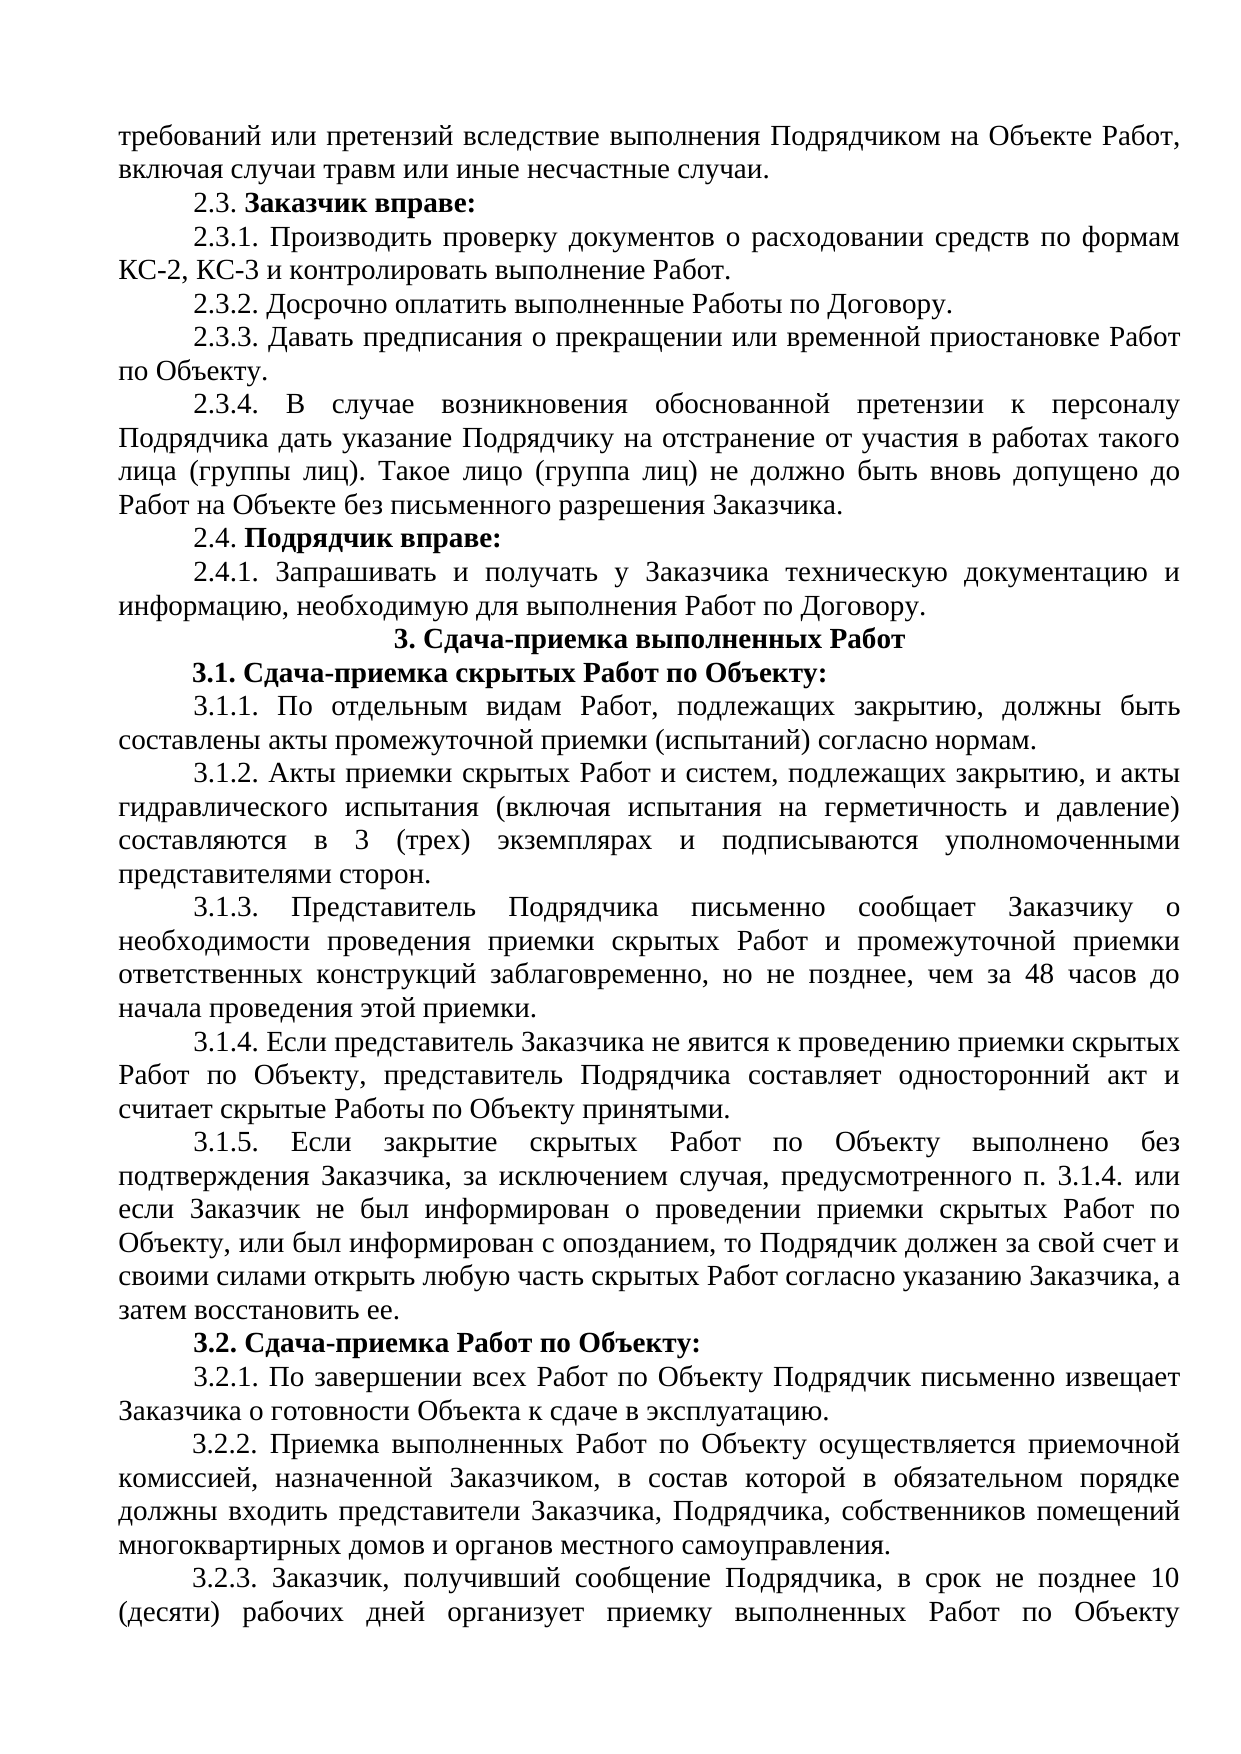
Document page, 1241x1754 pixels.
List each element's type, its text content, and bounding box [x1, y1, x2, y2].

text 3.1.5. Если закрытие скрытых Работ по Объекту выполнено без подтверждения Заказчика, за исключением случая, предусмотренного п. 3.1.4. или если Заказчик не был информирован о проведении приемки скрытых Работ по Объекту, или был информирован с опозданием, то Подрядчик должен за свой счет и своими силами открыть любую часть скрытых Работ согласно указанию Заказчика, а затем восстановить ее. [118, 1124, 1181, 1326]
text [118, 1560, 1181, 1627]
text 3.1.1. По отдельным видам Работ, подлежащих закрытию, должны быть составлены акты промежуточной приемки (испытаний) согласно нормам. [118, 688, 1181, 755]
text 2.3.1. Производить проверку документов о расходовании средств по формам КС-2, КС-3 и контролировать выполнение Работ. [118, 219, 1181, 286]
text 3.1. Сдача-приемка скрытых Работ по Объекту: [118, 655, 1181, 688]
text 2.3.4. В случае возникновения обоснованной претензии к персоналу Подрядчика дать указание Подрядчику на отстранение от участия в работах такого лица (группы лиц). Такое лицо (группа лиц) не должно быть вновь допущено до Работ на Объекте без письменного разрешения Заказчика. [118, 386, 1181, 521]
text 3.1.4. Если представитель Заказчика не явится к проведению приемки скрытых Работ по Объекту, представитель Подрядчика составляет односторонний акт и считает скрытые Работы по Объекту принятыми. [118, 1024, 1181, 1124]
text 2.4.1. Запрашивать и получать у Заказчика техническую документацию и информацию, необходимую для выполнения Работ по Договору. [118, 554, 1181, 621]
text 3. Сдача-приемка выполненных Работ [118, 621, 1181, 655]
text 2.3. Заказчик вправе: [118, 185, 1181, 219]
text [118, 118, 1181, 185]
text 2.3.3. Давать предписания о прекращении или временной приостановке Работ по Объекту. [118, 319, 1181, 386]
text 3.2. Сдача-приемка Работ по Объекту: [118, 1326, 1181, 1359]
text 2.4. Подрядчик вправе: [118, 521, 1181, 554]
text 3.2.1. По завершении всех Работ по Объекту Подрядчик письменно извещает Заказчика о готовности Объекта к сдаче в эксплуатацию. [118, 1359, 1181, 1426]
text 3.1.2. Акты приемки скрытых Работ и систем, подлежащих закрытию, и акты гидравлического испытания (включая испытания на герметичность и давление) составляются в 3 (трех) экземплярах и подписываются уполномоченными представителями сторон. [118, 755, 1181, 889]
text 3.1.3. Представитель Подрядчика письменно сообщает Заказчику о необходимости проведения приемки скрытых Работ и промежуточной приемки ответственных конструкций заблаговременно, но не позднее, чем за 48 часов до начала проведения этой приемки. [118, 889, 1181, 1024]
text 2.3.2. Досрочно оплатить выполненные Работы по Договору. [118, 286, 1181, 319]
text 3.2.2. Приемка выполненных Работ по Объекту осуществляется приемочной комиссией, назначенной Заказчиком, в состав которой в обязательном порядке должны входить представители Заказчика, Подрядчика, собственников помещений многоквартирных домов и органов местного самоуправления. [118, 1426, 1181, 1560]
